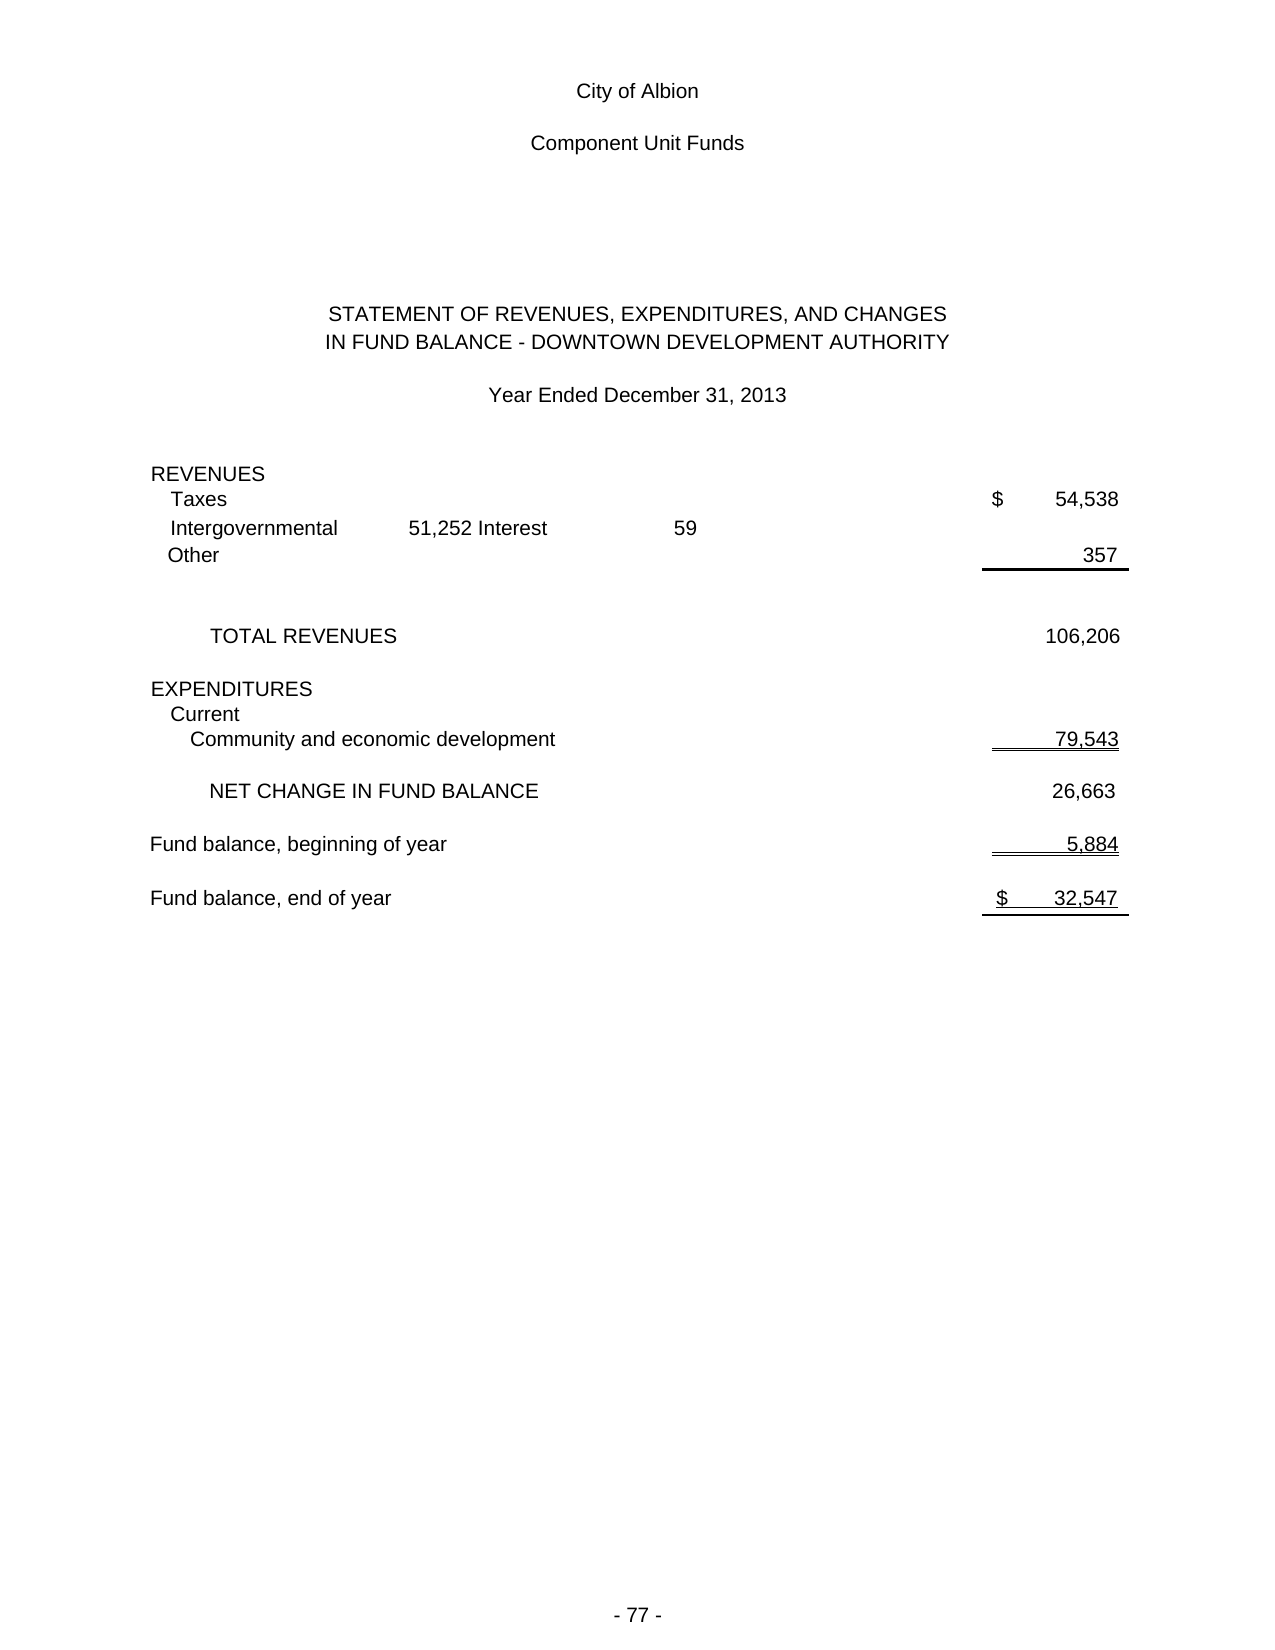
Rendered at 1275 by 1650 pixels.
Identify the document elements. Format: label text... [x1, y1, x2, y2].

text Current [170, 702, 1157, 726]
text Other 357 [120, 543, 1157, 567]
text IN FUND BALANCE - DOWNTOWN DEVELOPMENT AUTHORITY [145, 329, 1129, 353]
text STATEMENT OF REVENUES, EXPENDITURES, AND CHANGES [145, 302, 1130, 326]
text Year Ended December 31, 2013 [145, 383, 1130, 407]
text Community and economic development 79,543 [120, 727, 1157, 751]
text EXPENDITURES [151, 676, 1157, 700]
text TOTAL REVENUES 106,206 [120, 624, 1157, 648]
text Taxes $ 54,538 [120, 487, 1157, 511]
text Intergovernmental 51,252 Interest 59 [170, 515, 1157, 539]
text Fund balance, beginning of year 5,884 [120, 832, 1157, 856]
text NET CHANGE IN FUND BALANCE 26,663 [120, 779, 1157, 803]
text REVENUES [151, 462, 1157, 486]
text Fund balance, end of year $ 32,547 [120, 886, 1157, 910]
